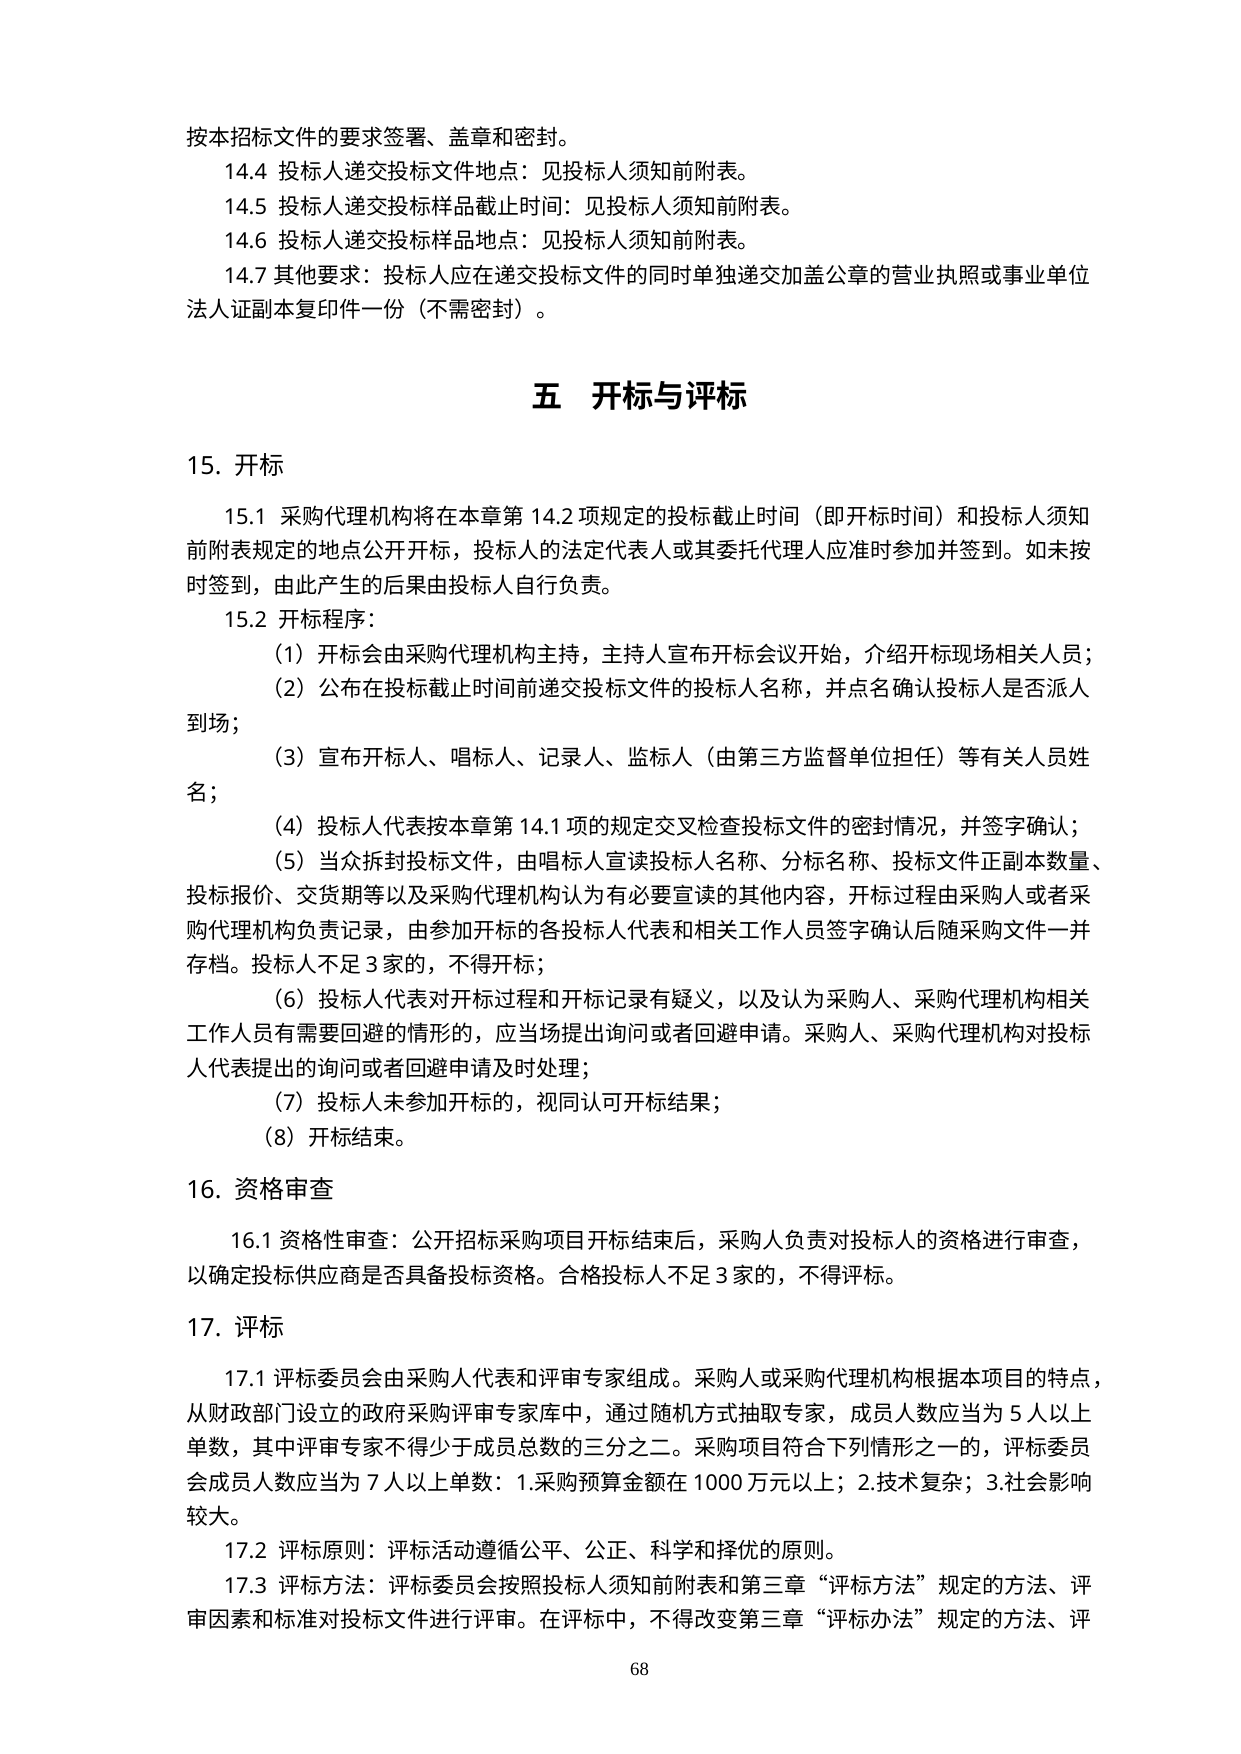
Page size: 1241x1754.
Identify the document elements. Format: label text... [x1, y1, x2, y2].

text 14.7 其他要求：投标人应在递交投标文件的同时单独递交加盖公章的营业执照或事业单位法人证副本复印件一份（不需密封）。 [186, 256, 1093, 325]
text （5）当众拆封投标文件，由唱标人宣读投标人名称、分标名称、投标文件正副本数量、投标报价、交货期等以及采购代理机构认为有必要宣读的其他内容，开标过程由采购人或者采购代理机构负责记录，由参加开标的各投标人代表和相关工作人员签字确认后随采购文件一并存档。投标人不足3家的，不得开标； [186, 842, 1093, 980]
text （1）开标会由采购代理机构主持，主持人宣布开标会议开始，介绍开标现场相关人员； [186, 636, 1093, 670]
text 14.6 投标人递交投标样品地点：见投标人须知前附表。 [186, 222, 1093, 256]
text 14.5 投标人递交投标样品截止时间：见投标人须知前附表。 [186, 187, 1093, 222]
text （6）投标人代表对开标过程和开标记录有疑义，以及认为采购人、采购代理机构相关工作人员有需要回避的情形的，应当场提出询问或者回避申请。采购人、采购代理机构对投标人代表提出的询问或者回避申请及时处理； [186, 980, 1093, 1084]
text 17.1 评标委员会由采购人代表和评审专家组成。采购人或采购代理机构根据本项目的特点，从财政部门设立的政府采购评审专家库中，通过随机方式抽取专家，成员人数应当为5人以上单数，其中评审专家不得少于成员总数的三分之二。采购项目符合下列情形之一的，评标委员会成员人数应当为7人以上单数：1.采购预算金额在1000万元以上；2.技术复杂；3.社会影响较大。 [186, 1360, 1093, 1532]
text （4）投标人代表按本章第14.1项的规定交叉检查投标文件的密封情况，并签字确认； [186, 808, 1093, 842]
text 16. 资格审查 [186, 1153, 1093, 1222]
text （3）宣布开标人、唱标人、记录人、监标人（由第三方监督单位担任）等有关人员姓名； [186, 739, 1093, 808]
text 17. 评标 [186, 1291, 1093, 1360]
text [186, 118, 1093, 153]
text 五 开标与评标 [186, 360, 1093, 429]
text 17.2 评标原则：评标活动遵循公平、公正、科学和择优的原则。 [186, 1532, 1093, 1567]
text （2）公布在投标截止时间前递交投标文件的投标人名称，并点名确认投标人是否派人到场； [186, 670, 1093, 739]
text 14.4 投标人递交投标文件地点：见投标人须知前附表。 [186, 153, 1093, 187]
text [186, 1567, 1093, 1636]
text 15.1 采购代理机构将在本章第14.2项规定的投标截止时间（即开标时间）和投标人须知前附表规定的地点公开开标，投标人的法定代表人或其委托代理人应准时参加并签到。如未按时签到，由此产生的后果由投标人自行负责。 [186, 498, 1093, 601]
text 16.1 资格性审查：公开招标采购项目开标结束后，采购人负责对投标人的资格进行审查，以确定投标供应商是否具备投标资格。合格投标人不足3家的，不得评标。 [186, 1222, 1093, 1291]
text 15. 开标 [186, 429, 1093, 498]
text （8）开标结束。 [186, 1118, 1093, 1153]
text 15.2 开标程序： [186, 601, 1093, 636]
text （7）投标人未参加开标的，视同认可开标结果； [186, 1084, 1093, 1118]
